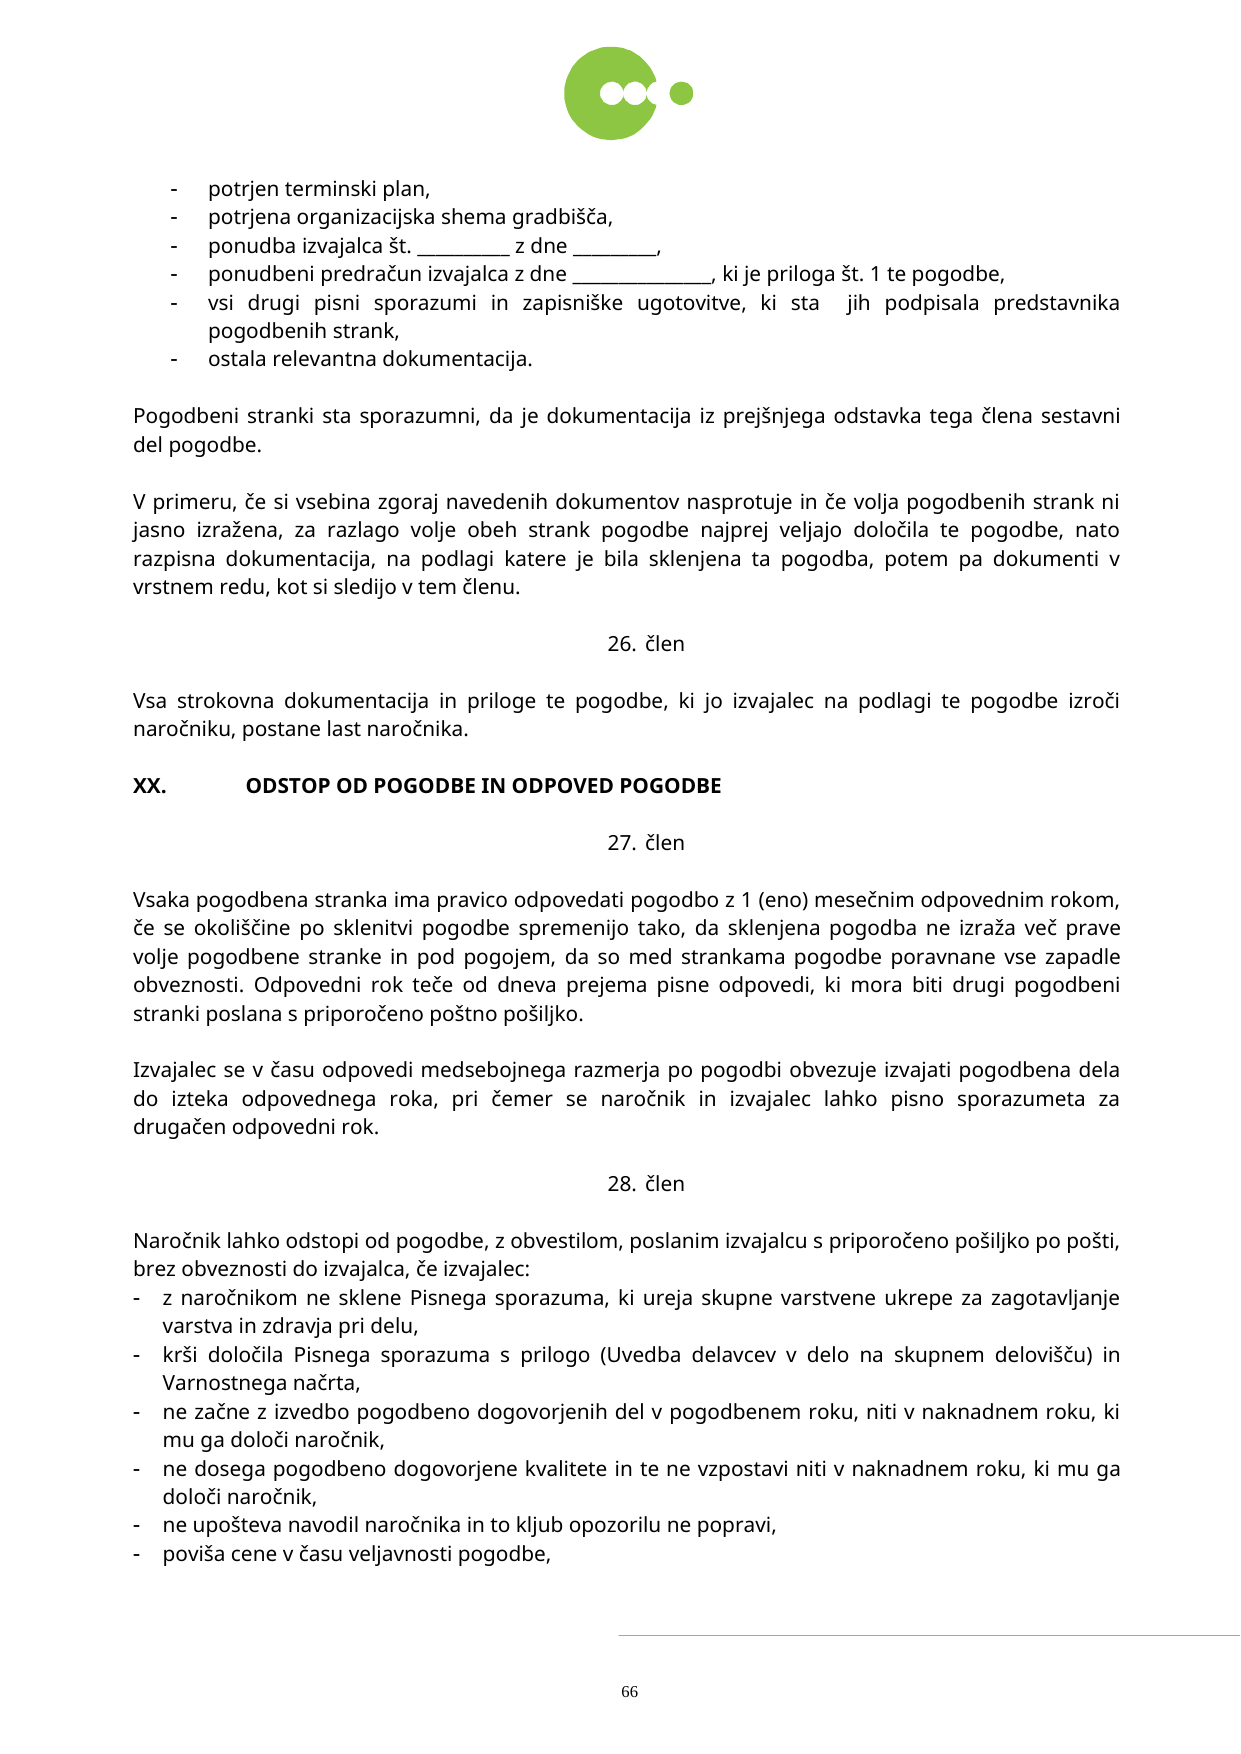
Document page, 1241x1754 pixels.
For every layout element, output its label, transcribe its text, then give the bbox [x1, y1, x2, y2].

text Izvajalec se v času odpovedi medsebojnega razmerja po pogodbi obvezuje izvajati pogodbena dela do izteka odpovednega roka, pri čemer se naročnik in izvajalec lahko pisno sporazumeta za drugačen odpovedni rok. [133, 1056, 1122, 1141]
list ODSTOP OD POGODBE IN ODPOVED POGODBE [133, 771, 1122, 799]
list ostala relevantna dokumentacija. [170, 344, 1122, 373]
list potrjena organizacijska shema gradbišča, [170, 202, 1122, 231]
text Vsa strokovna dokumentacija in priloge te pogodbe, ki jo izvajalec na podlagi te pogodbe izroči naročniku, postane last naročnika. [133, 686, 1122, 743]
list krši določila Pisnega sporazuma s prilogo (Uvedba delavcev v delo na skupnem delovišču) in Varnostnega načrta, [133, 1340, 1122, 1397]
list člen [170, 828, 1122, 856]
list potrjen terminski plan, [170, 174, 1122, 202]
list ne dosega pogodbeno dogovorjene kvalitete in te ne vzpostavi niti v naknadnem roku, ki mu ga določi naročnik, [133, 1454, 1122, 1511]
text Naročnik lahko odstopi od pogodbe, z obvestilom, poslanim izvajalcu s priporočeno pošiljko po pošti, brez obveznosti do izvajalca, če izvajalec: [133, 1226, 1122, 1283]
list ne začne z izvedbo pogodbeno dogovorjenih del v pogodbenem roku, niti v naknadnem roku, ki mu ga določi naročnik, [133, 1397, 1122, 1454]
list poviša cene v času veljavnosti pogodbe, [133, 1539, 1122, 1567]
text Vsaka pogodbena stranka ima pravico odpovedati pogodbo z 1 (eno) mesečnim odpovednim rokom, če se okoliščine po sklenitvi pogodbe spremenijo tako, da sklenjena pogodba ne izraža več prave volje pogodbene stranke in pod pogojem, da so med strankama pogodbe poravnane vse zapadle obveznosti. Odpovedni rok teče od dneva prejema pisne odpovedi, ki mora biti drugi pogodbeni stranki poslana s priporočeno poštno pošiljko. [133, 885, 1122, 1027]
list z naročnikom ne sklene Pisnega sporazuma, ki ureja skupne varstvene ukrepe za zagotavljanje varstva in zdravja pri delu, [133, 1283, 1122, 1340]
list ne upošteva navodil naročnika in to kljub opozorilu ne popravi, [133, 1511, 1122, 1539]
list ponudba izvajalca št. __________ z dne _________, [170, 231, 1122, 259]
list člen [170, 629, 1122, 657]
text Pogodbeni stranki sta sporazumni, da je dokumentacija iz prejšnjega odstavka tega člena sestavni del pogodbe. [133, 401, 1122, 458]
list ponudbeni predračun izvajalca z dne _______________, ki je priloga št. 1 te pogodbe, [170, 259, 1122, 288]
list člen [170, 1169, 1122, 1198]
list vsi drugi pisni sporazumi in zapisniške ugotovitve, ki sta jih podpisala predstavnika pogodbenih strank, [170, 288, 1122, 344]
text V primeru, če si vsebina zgoraj navedenih dokumentov nasprotuje in če volja pogodbenih strank ni jasno izražena, za razlago volje obeh strank pogodbe najprej veljajo določila te pogodbe, nato razpisna dokumentacija, na podlagi katere je bila sklenjena ta pogodba, potem pa dokumenti v vrstnem redu, kot si sledijo v tem členu. [133, 487, 1122, 601]
